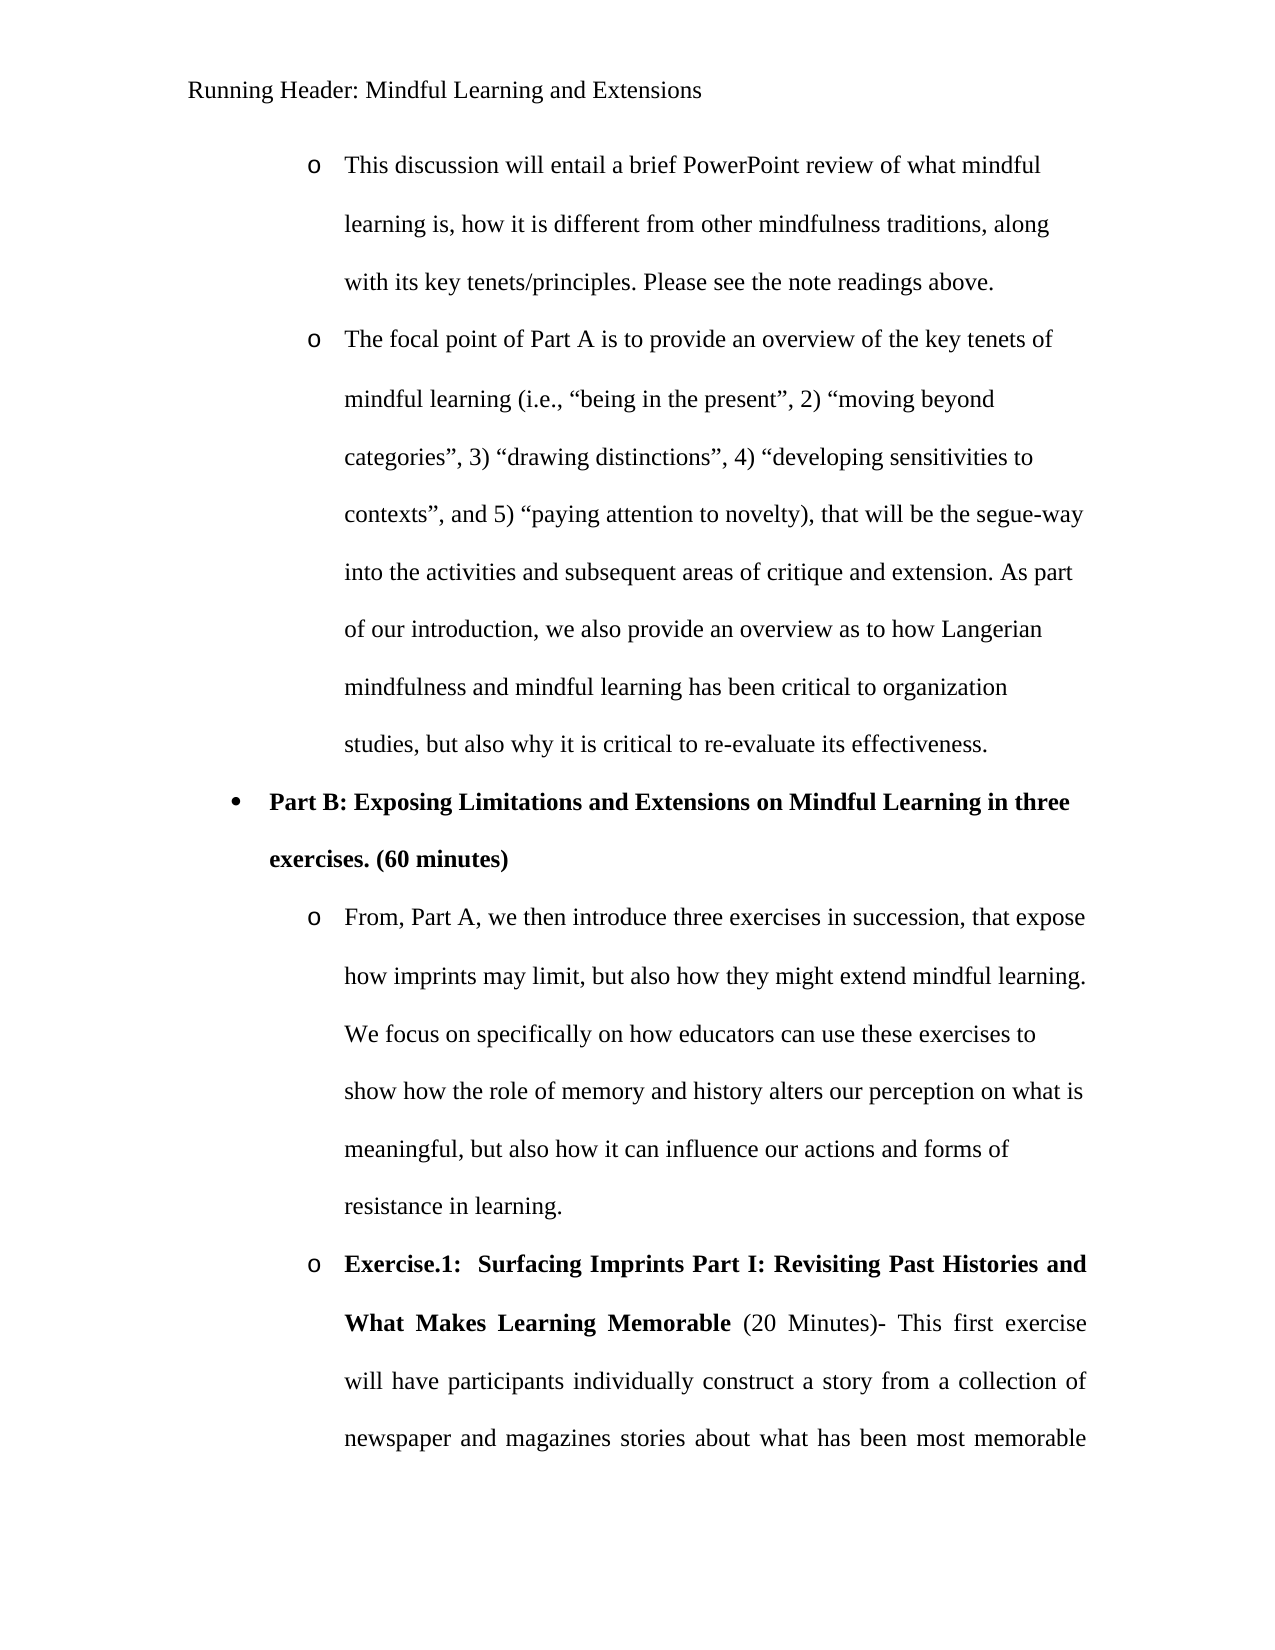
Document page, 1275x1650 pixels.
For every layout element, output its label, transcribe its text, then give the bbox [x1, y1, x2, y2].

list From, Part A, we then introduce three exercises in succession, that expose how imprints may limit, but also how they might extend mindful learning. We focus on specifically on how educators can use these exercises to show how the role of memory and history alters our perception on what is meaningful, but also how it can influence our actions and forms of resistance in learning. [307, 902, 1087, 1220]
list This discussion will entail a brief PowerPoint review of what mindful learning is, how it is different from other mindfulness traditions, along with its key tenets/principles. Please see the note readings above. [307, 150, 1087, 296]
list The focal point of Part A is to provide an overview of the key tenets of mindful learning (i.e., “being in the present”, 2) “moving beyond categories”, 3) “drawing distinctions”, 4) “developing sensitivities to contexts”, and 5) “paying attention to novelty), that will be the segue-way into the activities and subsequent areas of critique and extension. As part of our introduction, we also provide an overview as to how Langerian mindfulness and mindful learning has been critical to organization studies, but also why it is critical to re-evaluate its effectiveness. [307, 324, 1087, 758]
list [307, 1249, 1087, 1452]
list Part B: Exposing Limitations and Extensions on Mindful Learning in three exercises. (60 minutes) [232, 787, 1087, 873]
